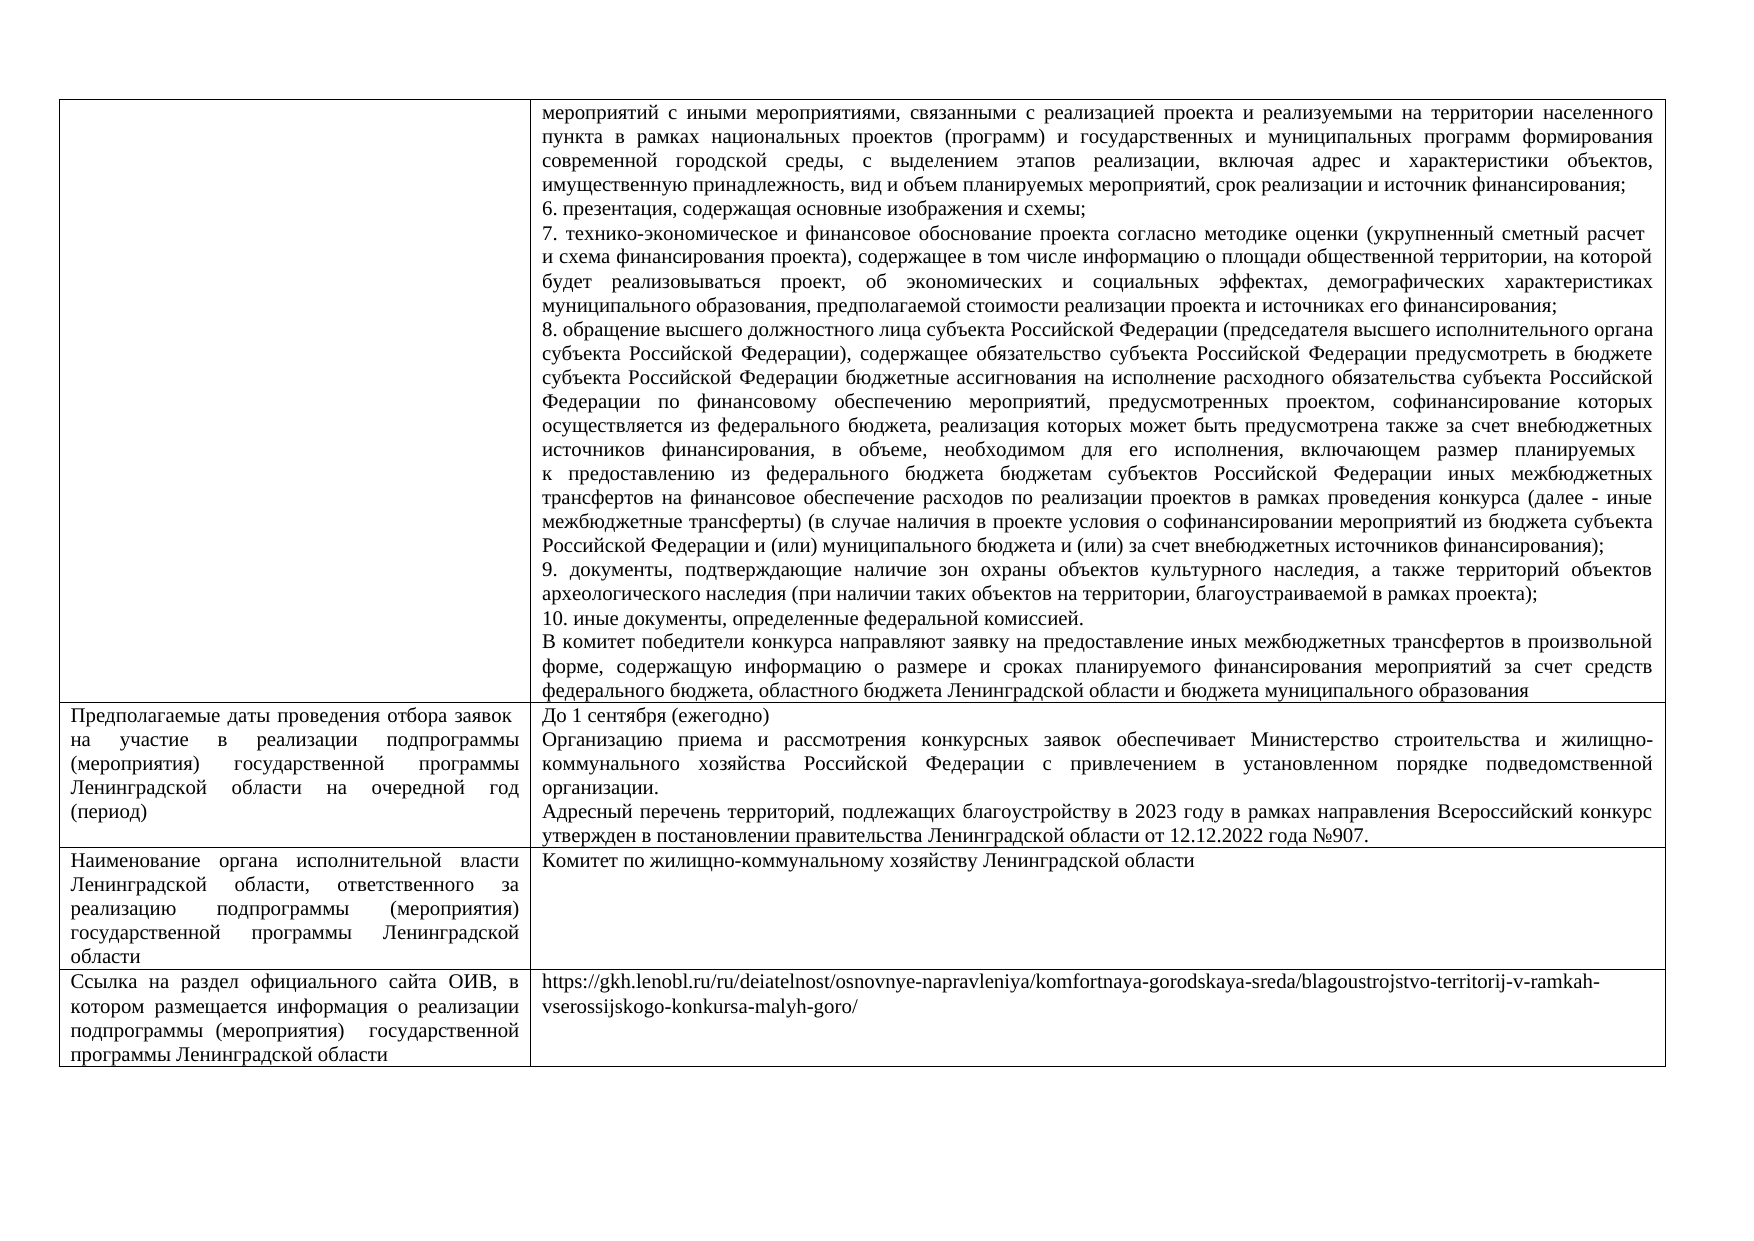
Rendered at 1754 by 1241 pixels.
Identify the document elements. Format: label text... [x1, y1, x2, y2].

table_cell Ссылка на раздел официального сайта ОИВ, в котором размещается информация о реализации подпрограммы (мероприятия) государственной программы Ленинградской области [60, 970, 530, 1066]
table_cell Комитет по жилищно-коммунальному хозяйству Ленинградской области [531, 848, 1665, 968]
table_cell Наименование органа исполнительной власти Ленинградской области, ответственного за реализацию подпрограммы (мероприятия) государственной программы Ленинградской области [60, 848, 530, 968]
table_cell https://gkh.lenobl.ru/ru/deiatelnost/osnovnye-napravleniya/komfortnaya-gorodskaya-sreda/blagoustrojstvo-territorij-v-ramkah-vserossijskogo-konkursa-malyh-goro/ [531, 970, 1665, 1066]
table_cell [60, 100, 530, 702]
table_cell До 1 сентября (ежегодно) Организацию приема и рассмотрения конкурсных заявок обеспечивает Министерство строительства и жилищно-коммунального хозяйства Российской Федерации с привлечением в установленном порядке подведомственной организации. Адресный перечень территорий, подлежащих благоустройству в 2023 году в рамках направления Всероссийский конкурс утвержден в постановлении правительства Ленинградской области от 12.12.2022 года №907. [531, 703, 1665, 847]
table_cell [531, 100, 1665, 702]
table_cell Предполагаемые даты проведения отбора заявок на участие в реализации подпрограммы (мероприятия) государственной программы Ленинградской области на очередной год (период) [60, 703, 530, 847]
